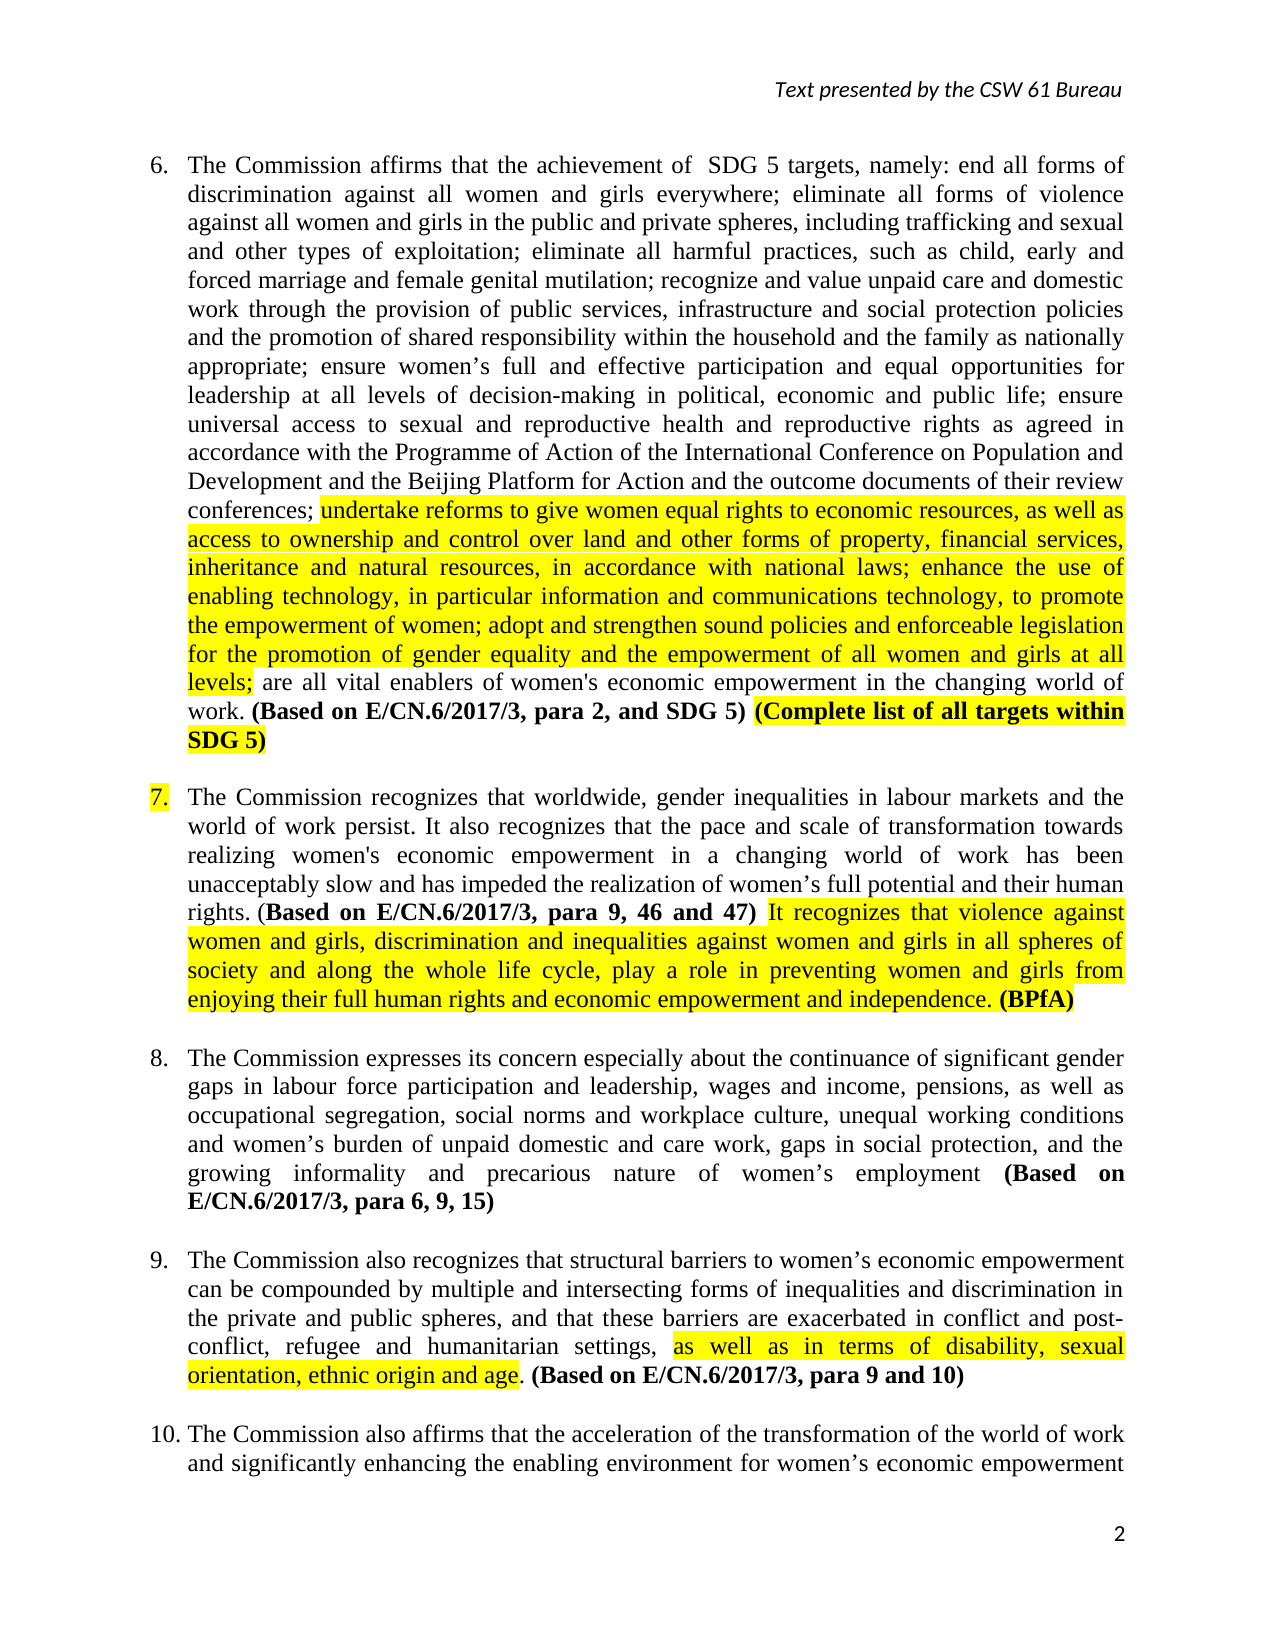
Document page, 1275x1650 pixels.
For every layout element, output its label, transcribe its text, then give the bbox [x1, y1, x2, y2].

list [150, 1419, 1125, 1477]
list The Commission affirms that the achievement of SDG 5 targets, namely: end all forms of discrimination against all women and girls everywhere; eliminate all forms of violence against all women and girls in the public and private spheres, including trafficking and sexual and other types of exploitation; eliminate all harmful practices, such as child, early and forced marriage and female genital mutilation; recognize and value unpaid care and domestic work through the provision of public services, infrastructure and social protection policies and the promotion of shared responsibility within the household and the family as nationally appropriate; ensure women’s full and effective participation and equal opportunities for leadership at all levels of decision-making in political, economic and public life; ensure universal access to sexual and reproductive health and reproductive rights as agreed in accordance with the Programme of Action of the International Conference on Population and Development and the Beijing Platform for Action and the outcome documents of their review conferences; undertake reforms to give women equal rights to economic resources, as well as access to ownership and control over land and other forms of property, financial services, inheritance and natural resources, in accordance with national laws; enhance the use of enabling technology, in particular information and communications technology, to promote the empowerment of women; adopt and strengthen sound policies and enforceable legislation for the promotion of gender equality and the empowerment of all women and girls at all levels; are all vital enablers of women's economic empowerment in the changing world of work. (Based on E/CN.6/2017/3, para 2, and SDG 5) (Complete list of all targets within SDG 5) [150, 150, 1125, 754]
list The Commission also recognizes that structural barriers to women’s economic empowerment can be compounded by multiple and intersecting forms of inequalities and discrimination in the private and public spheres, and that these barriers are exacerbated in conflict and post-conflict, refugee and humanitarian settings, as well as in terms of disability, sexual orientation, ethnic origin and age. (Based on E/CN.6/2017/3, para 9 and 10) [150, 1245, 1125, 1389]
list The Commission expresses its concern especially about the continuance of significant gender gaps in labour force participation and leadership, wages and income, pensions, as well as occupational segregation, social norms and workplace culture, unequal working conditions and women’s burden of unpaid domestic and care work, gaps in social protection, and the growing informality and precarious nature of women’s employment (Based on E/CN.6/2017/3, para 6, 9, 15) [150, 1043, 1125, 1215]
list The Commission recognizes that worldwide, gender inequalities in labour markets and the world of work persist. It also recognizes that the pace and scale of transformation towards realizing women's economic empowerment in a changing world of work has been unacceptably slow and has impeded the realization of women’s full potential and their human rights. (Based on E/CN.6/2017/3, para 9, 46 and 47) It recognizes that violence against women and girls, discrimination and inequalities against women and girls in all spheres of society and along the whole life cycle, play a role in preventing women and girls from enjoying their full human rights and economic empowerment and independence. (BPfA) [150, 782, 1125, 1012]
